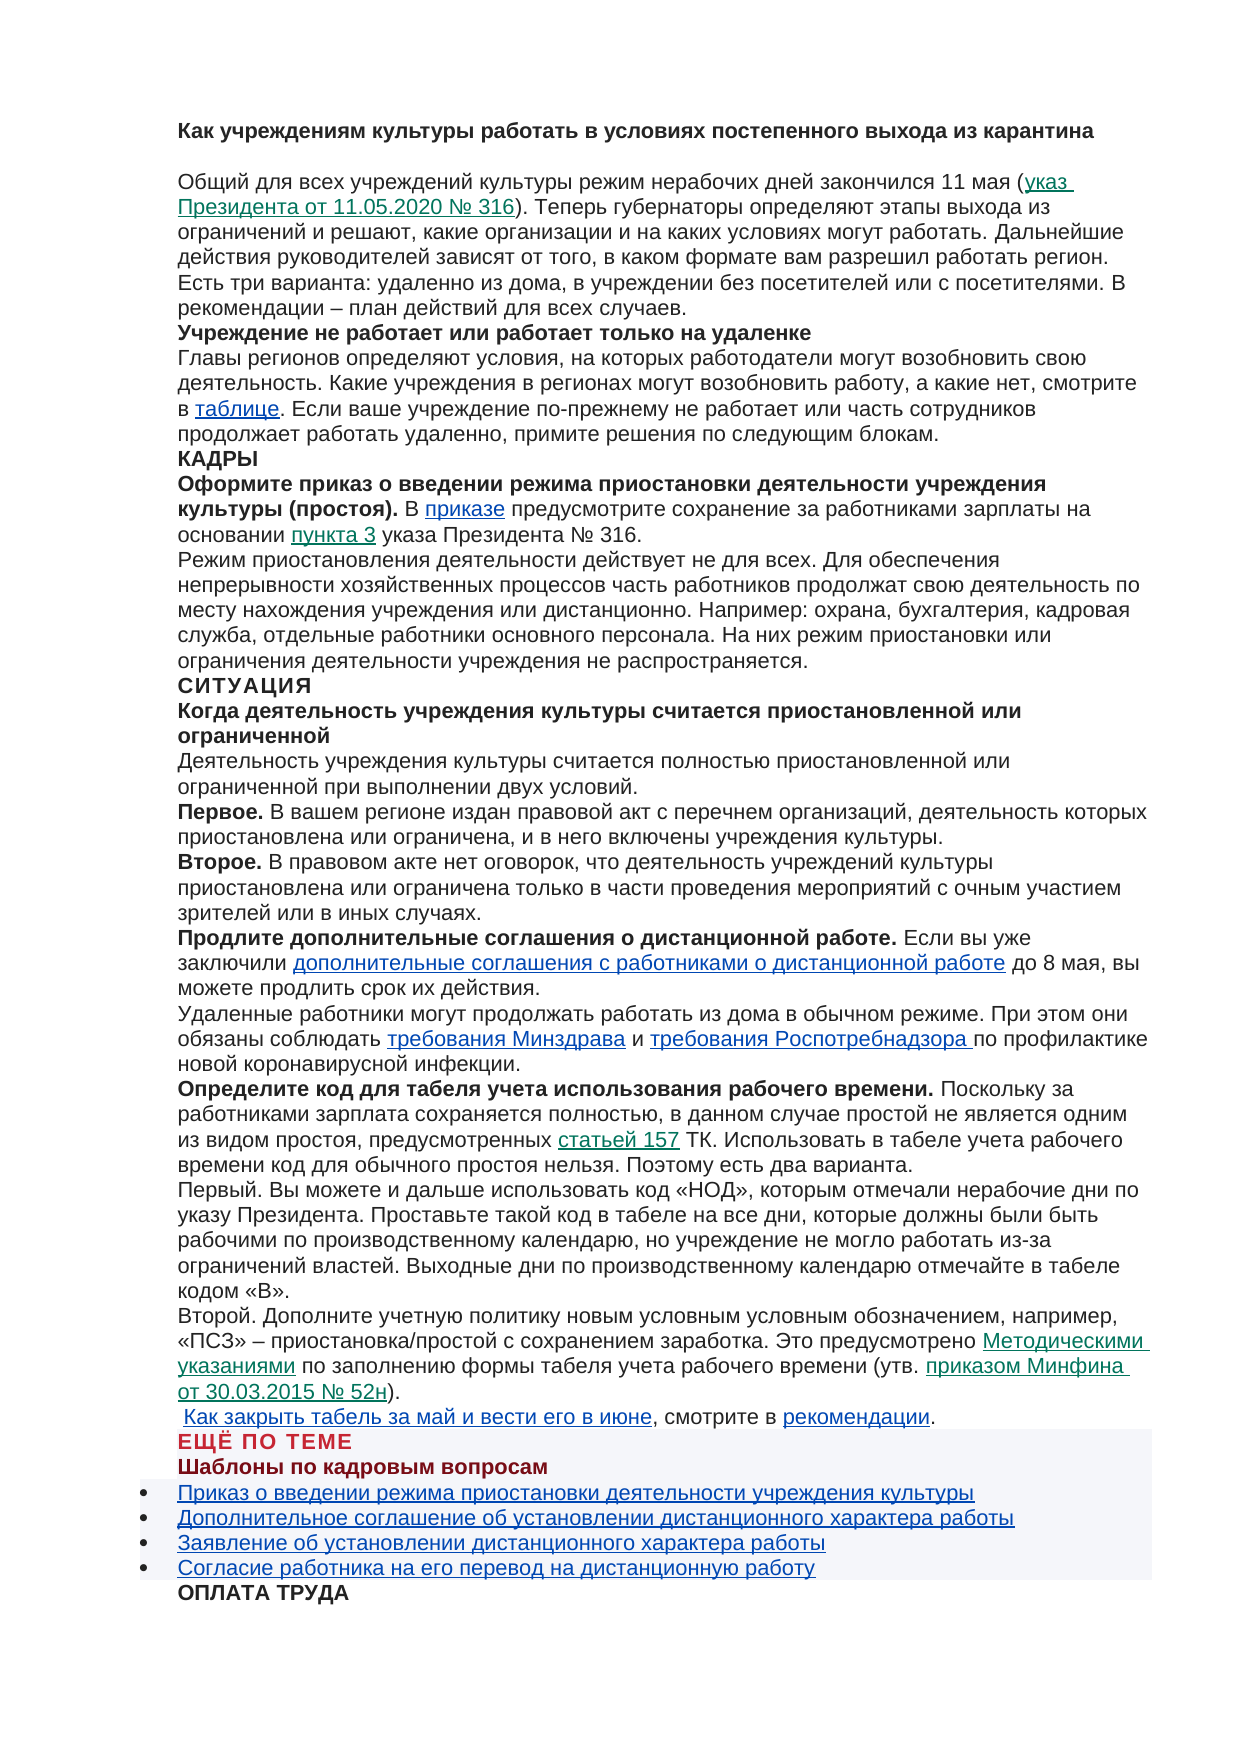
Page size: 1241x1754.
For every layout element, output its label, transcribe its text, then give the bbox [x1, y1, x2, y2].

list Согласие работника на его перевод на дистанционную работу [140, 1555, 1152, 1580]
text Учреждение не работает или работает только на удаленке [177, 320, 1152, 345]
list Приказ о введении режима приостановки деятельности учреждения культуры [140, 1479, 1152, 1504]
text Продлите дополнительные соглашения о дистанционной работе. Если вы уже заключили дополнительные соглашения с работниками о дистанционной работе до 8 мая, вы можете продлить срок их действия. [177, 925, 1152, 1000]
text Как закрыть табель за май и вести его в июне, смотрите в рекомендации. [177, 1404, 1152, 1429]
text ЕЩЁ ПО ТЕМЕ [177, 1429, 1152, 1454]
text Определите код для табеля учета использования рабочего времени. Поскольку за работниками зарплата сохраняется полностью, в данном случае простой не является одним из видом простоя, предусмотренных статьей 157 ТК. Использовать в табеле учета рабочего времени код для обычного простоя нельзя. Поэтому есть два варианта. [177, 1076, 1152, 1177]
text Первый. Вы можете и дальше использовать код «НОД», которым отмечали нерабочие дни по указу Президента. Проставьте такой код в табеле на все дни, которые должны были быть рабочими по производственному календарю, но учреждение не могло работать из-за ограничений властей. Выходные дни по производственному календарю отмечайте в табеле кодом «В». [177, 1177, 1152, 1303]
text Второе. В правовом акте нет оговорок, что деятельность учреждений культуры приостановлена или ограничена только в части проведения мероприятий с очным участием зрителей или в иных случаях. [177, 849, 1152, 925]
text Оформите приказ о введении режима приостановки деятельности учреждения культуры (простоя). В приказе предусмотрите сохранение за работниками зарплаты на основании пункта 3 указа Президента № 316. [177, 471, 1152, 547]
text Второй. Дополните учетную политику новым условным условным обозначением, например, «ПСЗ» – приостановка/простой с сохранением заработка. Это предусмотрено Методическими указаниями по заполнению формы табеля учета рабочего времени (утв. приказом Минфина от 30.03.2015 № 52н). [177, 1303, 1152, 1404]
text СИТУАЦИЯ [177, 673, 1152, 698]
text Шаблоны по кадровым вопросам [177, 1454, 1152, 1479]
text Первое. В вашем регионе издан правовой акт с перечнем организаций, деятельность которых приостановлена или ограничена, и в него включены учреждения культуры. [177, 799, 1152, 849]
text ОПЛАТА ТРУДА [177, 1580, 1152, 1605]
text Удаленные работники могут продолжать работать из дома в обычном режиме. При этом они обязаны соблюдать требования Минздрава и требования Роспотребнадзора по профилактике новой коронавирусной инфекции. [177, 1000, 1152, 1076]
text Когда деятельность учреждения культуры считается приостановленной или ограниченной [177, 698, 1152, 748]
text Общий для всех учреждений культуры режим нерабочих дней закончился 11 мая (указ Президента от 11.05.2020 № 316). Теперь губернаторы определяют этапы выхода из ограничений и решают, какие организации и на каких условиях могут работать. Дальнейшие действия руководителей зависят от того, в каком формате вам разрешил работать регион. Есть три варианта: удаленно из дома, в учреждении без посетителей или с посетителями. В рекомендации – план действий для всех случаев. [177, 143, 1152, 320]
text Главы регионов определяют условия, на которых работодатели могут возобновить свою деятельность. Какие учреждения в регионах могут возобновить работу, а какие нет, смотрите в таблице. Если ваше учреждение по-прежнему не работает или часть сотрудников продолжает работать удаленно, примите решения по следующим блокам. [177, 345, 1152, 446]
text КАДРЫ [177, 446, 1152, 471]
text Как учреждениям культуры работать в условиях постепенного выхода из карантина [177, 118, 1152, 143]
list Заявление об установлении дистанционного характера работы [140, 1530, 1152, 1555]
text Режим приостановления деятельности действует не для всех. Для обеспечения непрерывности хозяйственных процессов часть работников продолжат свою деятельность по месту нахождения учреждения или дистанционно. Например: охрана, бухгалтерия, кадровая служба, отдельные работники основного персонала. На них режим приостановки или ограничения деятельности учреждения не распространяется. [177, 547, 1152, 673]
text Деятельность учреждения культуры считается полностью приостановленной или ограниченной при выполнении двух условий. [177, 748, 1152, 799]
list Дополнительное соглашение об установлении дистанционного характера работы [140, 1504, 1152, 1530]
